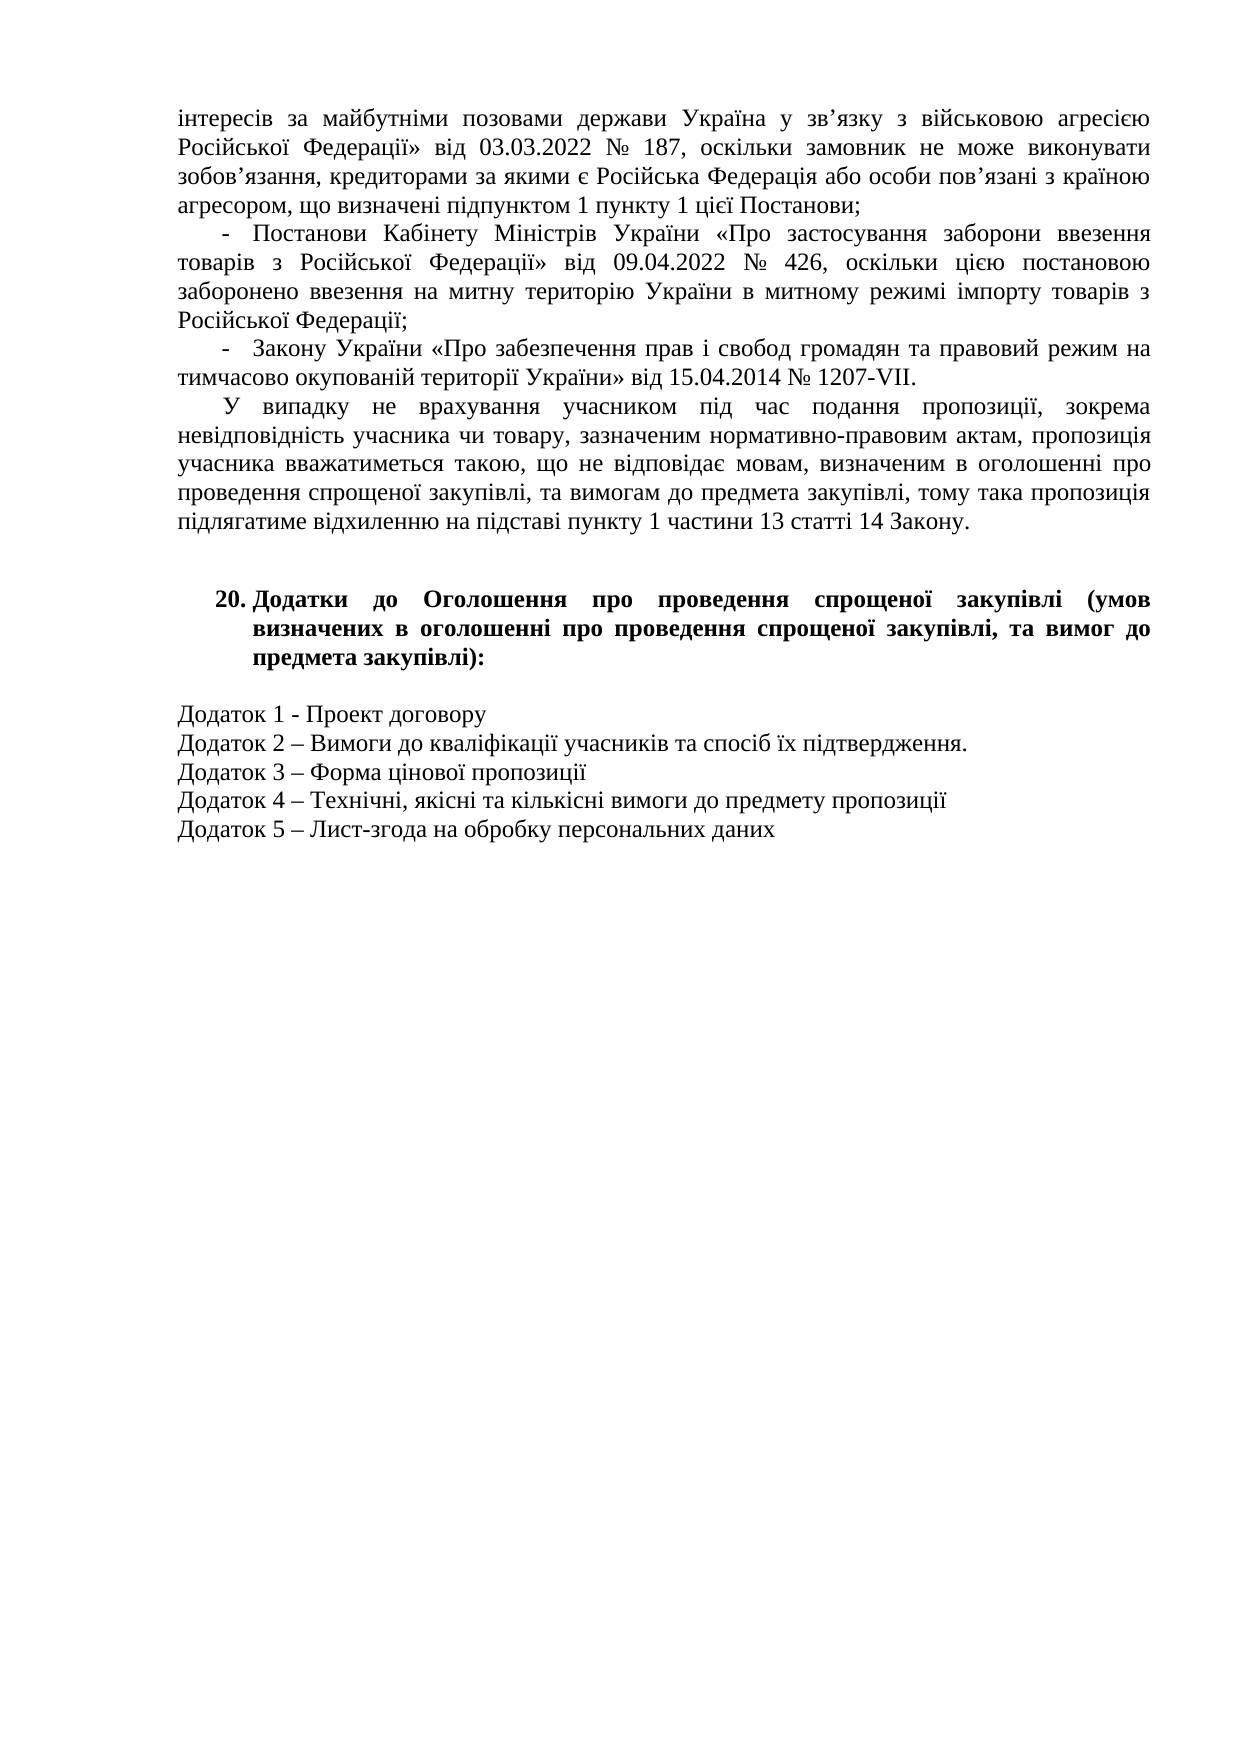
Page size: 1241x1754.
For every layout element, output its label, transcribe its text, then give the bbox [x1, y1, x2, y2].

text Додаток 3 – Форма цінової пропозиції [177, 757, 1152, 786]
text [177, 103, 1152, 218]
text - Закону України «Про забезпечення прав і свобод громадян та правовий режим на тимчасово окупованій території України» від 15.04.2014 № 1207-VII. [177, 333, 1152, 391]
text У випадку не врахування учасником під час подання пропозиції, зокрема невідповідність учасника чи товару, зазначеним нормативно-правовим актам, пропозиція учасника вважатиметься такою, що не відповідає мовам, визначеним в оголошенні про проведення спрощеної закупівлі, та вимогам до предмета закупівлі, тому така пропозиція підлягатиме відхиленню на підставі пункту 1 частини 13 статті 14 Закону. [177, 506, 1152, 535]
text У випадку не врахування учасником під час подання пропозиції, зокрема невідповідність учасника чи товару, зазначеним нормативно-правовим актам, пропозиція учасника вважатиметься такою, що не відповідає мовам, визначеним в оголошенні про проведення спрощеної закупівлі, та вимогам до предмета закупівлі, тому така пропозиція підлягатиме відхиленню на підставі пункту 1 частини 13 статті 14 Закону. [177, 391, 1152, 477]
text Додаток 4 – Технічні, якісні та кількісні вимоги до предмету пропозиції [177, 786, 1152, 814]
text Додаток 5 – Лист-згода на обробку персональних даних [177, 814, 1152, 843]
list Додатки до Оголошення про проведення спрощеної закупівлі (умов визначених в оголошенні про проведення спрощеної закупівлі, та вимог до предмета закупівлі): [215, 584, 1152, 671]
text Додаток 2 – Вимоги до кваліфікації учасників та спосіб їх підтвердження. [177, 728, 1152, 757]
text - Постанови Кабінету Міністрів України «Про застосування заборони ввезення товарів з Російської Федерації» від 09.04.2022 № 426, оскільки цією постановою заборонено ввезення на митну територію України в митному режимі імпорту товарів з Російської Федерації; [177, 218, 1152, 333]
text Додаток 1 - Проект договору [177, 699, 1152, 728]
